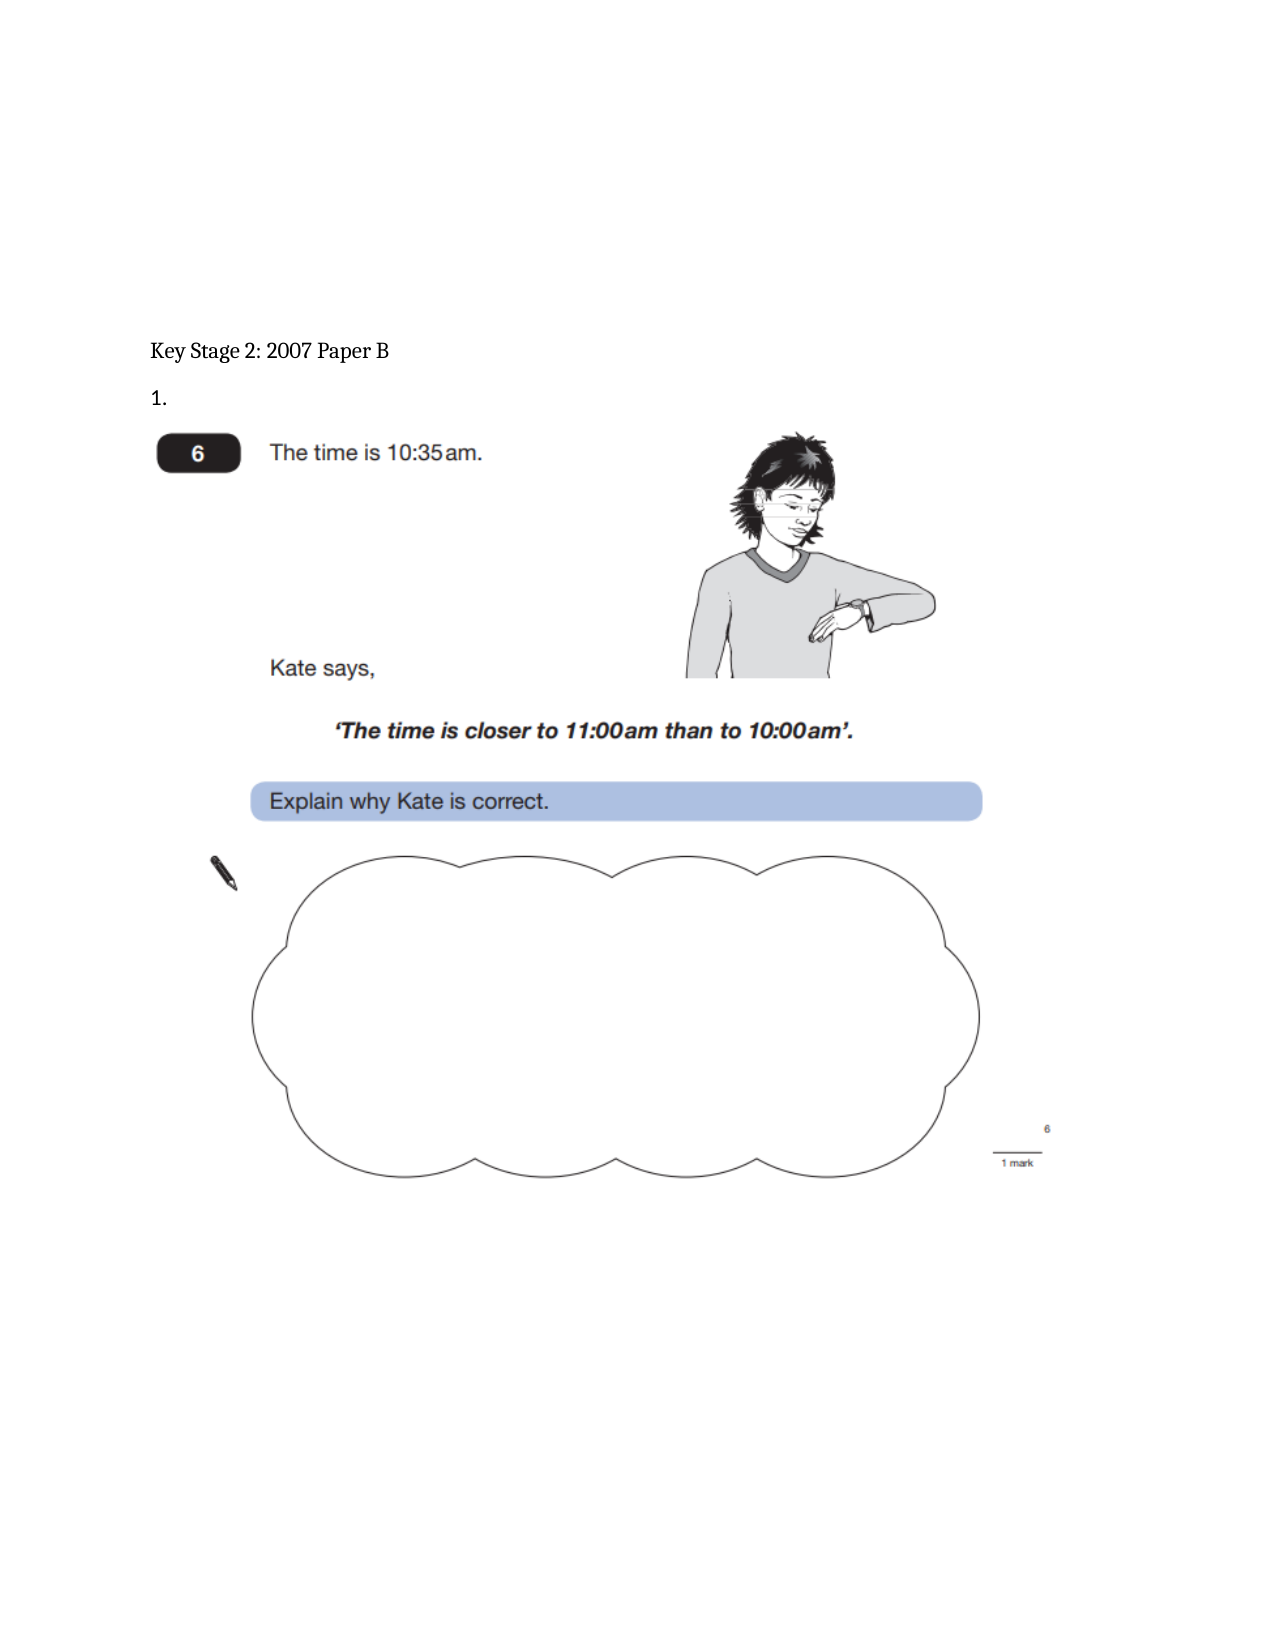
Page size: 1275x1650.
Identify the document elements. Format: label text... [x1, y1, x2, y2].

text 1. [150, 383, 1125, 411]
text Key Stage 2: 2007 Paper B [150, 337, 1125, 364]
picture [150, 429, 1091, 1202]
